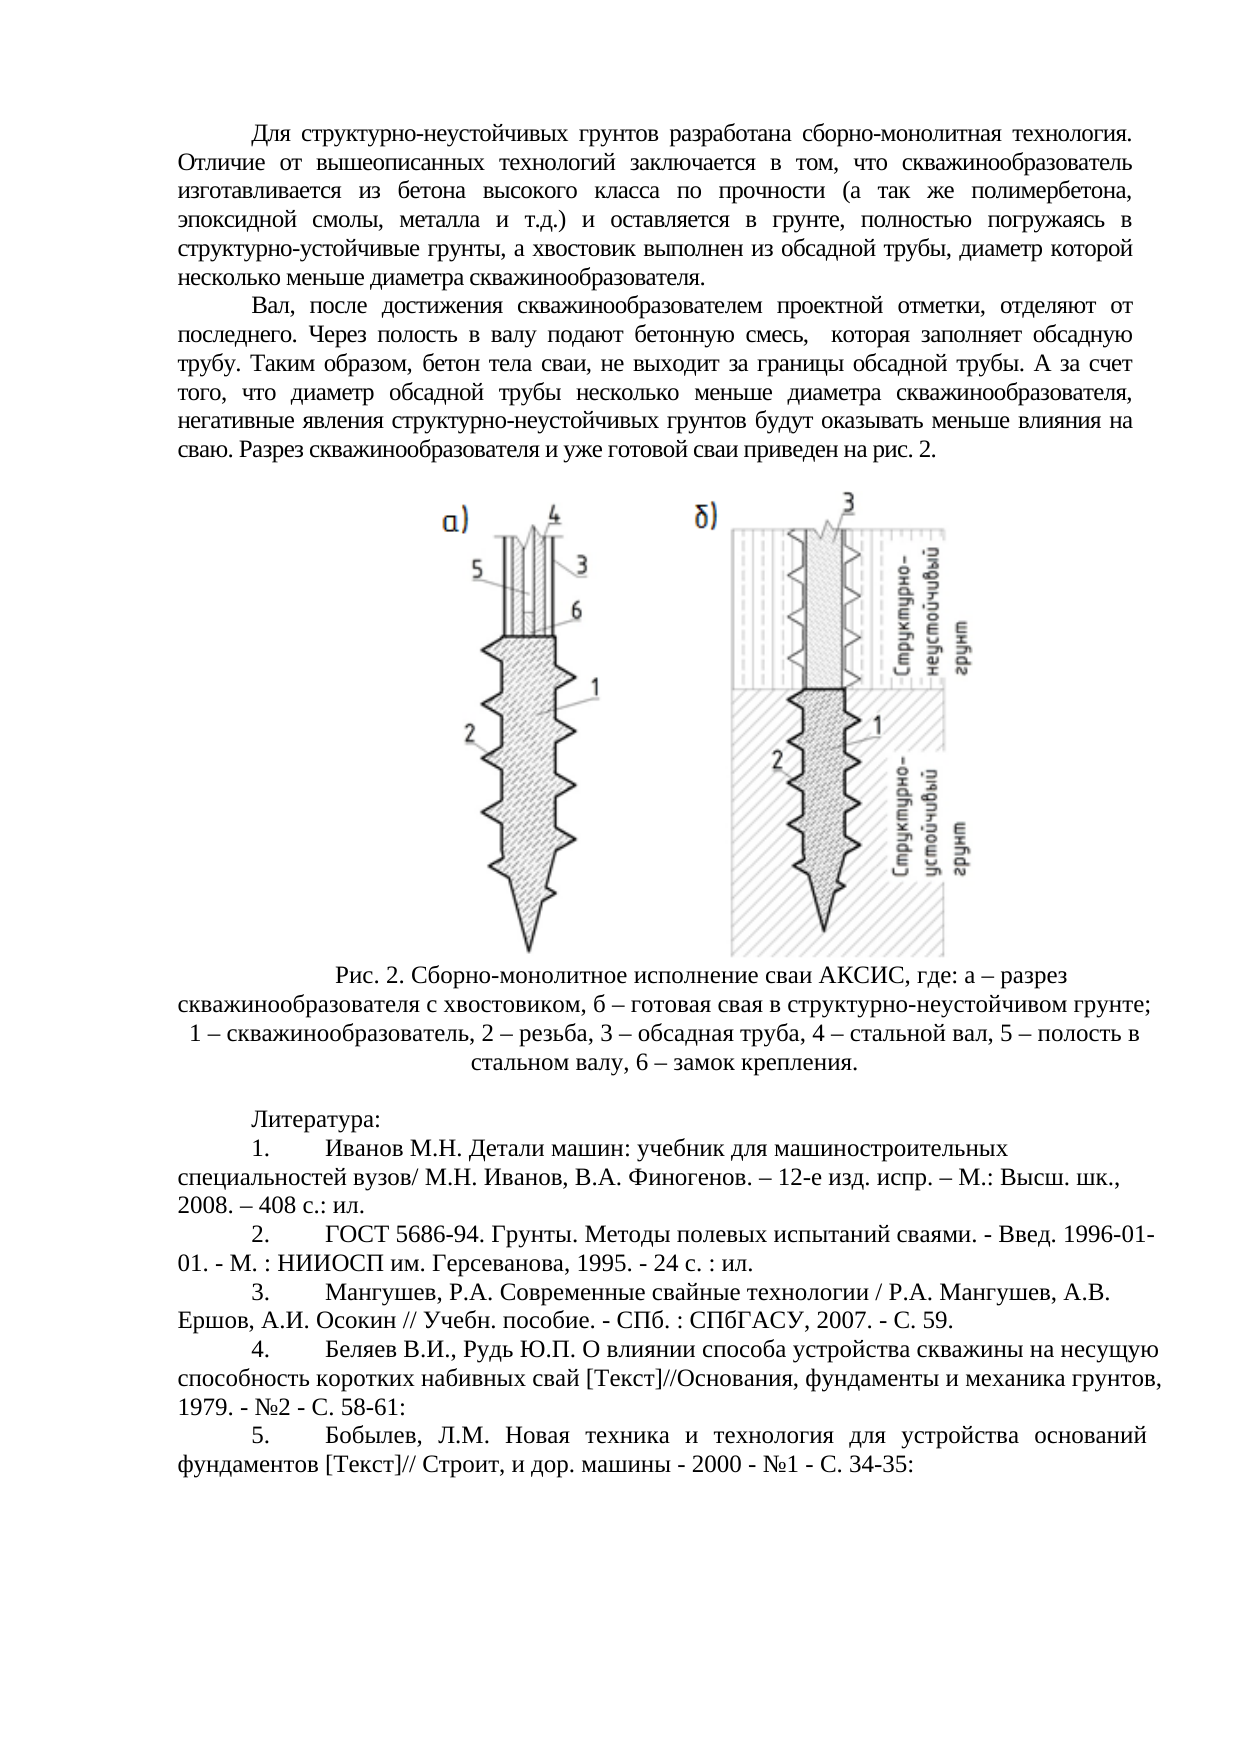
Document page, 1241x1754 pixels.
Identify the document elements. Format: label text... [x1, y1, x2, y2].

text Вал, после достижения скважинообразователем проектной отметки, отделяют от последнего. Через полость в валу подают бетонную смесь, которая заполняет обсадную трубу. Таким образом, бетон тела сваи, не выходит за границы обсадной трубы. А за счет того, что диаметр обсадной трубы несколько меньше диаметра скважинообразователя, негативные явления структурно-неустойчивых грунтов будут оказывать меньше влияния на сваю. Разрез скважинообразователя и уже готовой сваи приведен на рис. 2. [177, 291, 1133, 463]
list ГОСТ 5686-94. Грунты. Методы полевых испытаний сваями. - Введ. 1996-01-01. - М. : НИИОСП им. Герсеванова, 1995. - 24 с. : ил. [177, 1219, 1167, 1277]
picture [413, 491, 989, 961]
list Иванов М.Н. Детали машин: учебник для машиностроительных специальностей вузов/ М.Н. Иванов, В.А. Финогенов. – 12-е изд. испр. – М.: Высш. шк., 2008. – 408 с.: ил. [177, 1133, 1167, 1219]
text Литература: [177, 1104, 1152, 1133]
text Рис. 2. Сборно-монолитное исполнение сваи АКСИС, где: а – разрез скважинообразователя с хвостовиком, б – готовая свая в структурно-неустойчивом грунте; 1 – скважинообразователь, 2 – резьба, 3 – обсадная труба, 4 – стальной вал, 5 – полость в стальном валу, 6 – замок крепления. [177, 961, 1152, 1076]
list Бобылев, Л.M. Новая техника и технология для устройства оснований фундаментов [Текст]// Строит, и дор. машины - 2000 - №1 - С. 34-35: [177, 1421, 1147, 1478]
text Для структурно-неустойчивых грунтов разработана сборно-монолитная технология. Отличие от вышеописанных технологий заключается в том, что скважинообразователь изготавливается из бетона высокого класса по прочности (а так же полимербетона, эпоксидной смолы, металла и т.д.) и оставляется в грунте, полностью погружаясь в структурно-устойчивые грунты, а хвостовик выполнен из обсадной трубы, диаметр которой несколько меньше диаметра скважинообразователя. [177, 118, 1133, 291]
list Мангушев, P.A. Современные свайные технологии / P.A. Мангушев, A.B. Ершов, А.И. Осокин // Учебн. пособие. - СПб. : СПбГАСУ, 2007. - С. 59. [177, 1277, 1171, 1334]
list Беляев В.И., Рудь Ю.П. О влиянии способа устройства скважины на несущую способность коротких набивных свай [Текст]//Основания, фундаменты и механика грунтов, 1979. - №2 - С. 58-61: [177, 1334, 1171, 1421]
